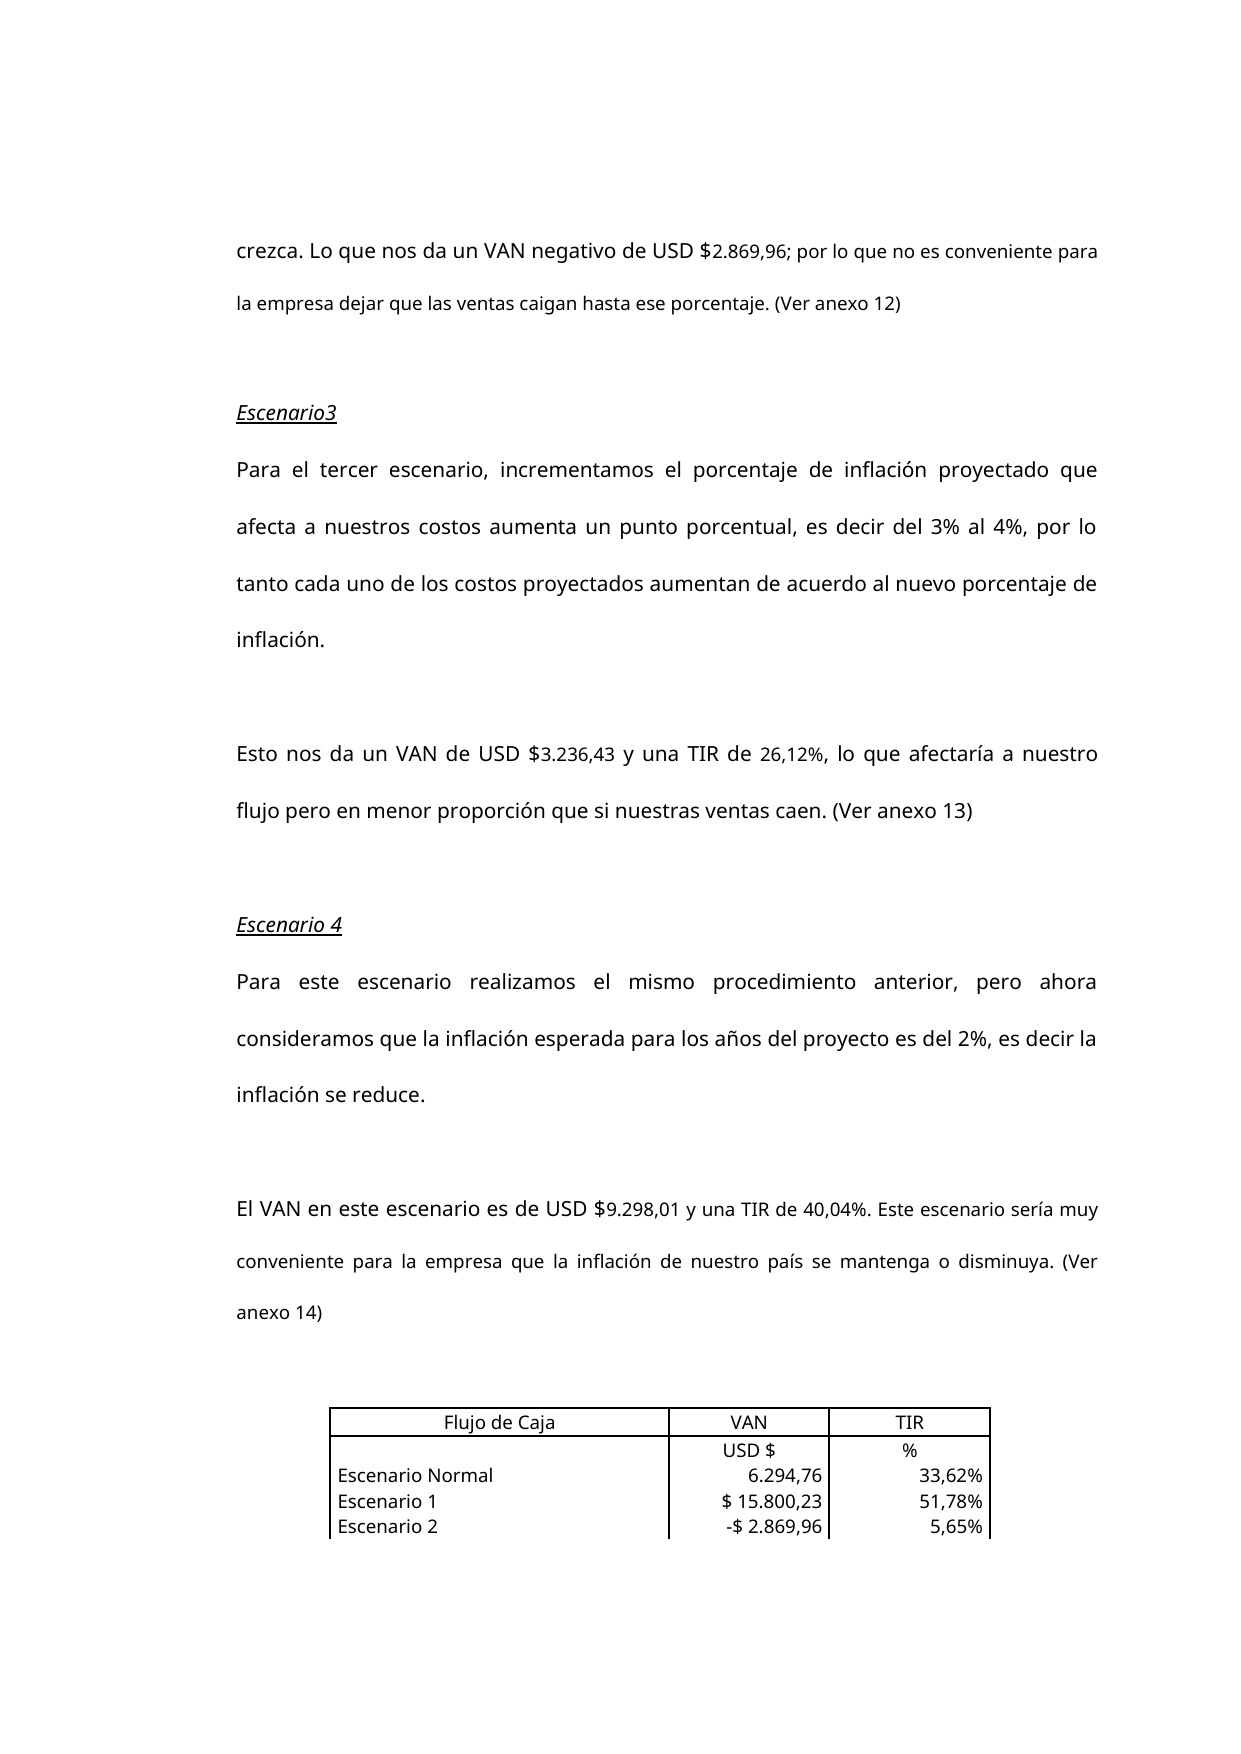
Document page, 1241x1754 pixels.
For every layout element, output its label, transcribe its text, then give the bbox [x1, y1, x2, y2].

table_cell 51,78% [830, 1488, 989, 1513]
text Para el tercer escenario, incrementamos el porcentaje de inflación proyectado que afecta a nuestros costos aumenta un punto porcentual, es decir del 3% al 4%, por lo tanto cada uno de los costos proyectados aumentan de acuerdo al nuevo porcentaje de inflación. [236, 455, 1098, 654]
table_cell $ 15.800,23 [670, 1488, 828, 1513]
table_cell 33,62% [830, 1463, 989, 1488]
table_cell 5,65% [830, 1514, 989, 1539]
table_cell % [830, 1437, 989, 1462]
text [236, 236, 1098, 316]
text Para este escenario realizamos el mismo procedimiento anterior, pero ahora consideramos que la inflación esperada para los años del proyecto es del 2%, es decir la inflación se reduce. [236, 967, 1098, 1109]
table_header VAN [670, 1409, 828, 1435]
table_cell Escenario Normal [331, 1463, 668, 1488]
text Esto nos da un VAN de USD $3.236,43 y una TIR de 26,12%, lo que afectaría a nuestro flujo pero en menor proporción que si nuestras ventas caen. (Ver anexo 13) [236, 739, 1098, 825]
table_cell Escenario 1 [331, 1488, 668, 1513]
table_cell Escenario 2 [331, 1514, 668, 1539]
table_header TIR [830, 1409, 989, 1435]
table_cell USD $ [670, 1437, 828, 1462]
text El VAN en este escenario es de USD $9.298,01 y una TIR de 40,04%. Este escenario sería muy conveniente para la empresa que la inflación de nuestro país se mantenga o disminuya. (Ver anexo 14) [236, 1194, 1098, 1325]
text Escenario 4 [236, 910, 1098, 938]
table_header Flujo de Caja [331, 1409, 668, 1435]
table_cell [331, 1437, 668, 1462]
text Escenario3 [236, 398, 1098, 427]
table_cell 6.294,76 [670, 1463, 828, 1488]
table_cell -$ 2.869,96 [670, 1514, 828, 1539]
